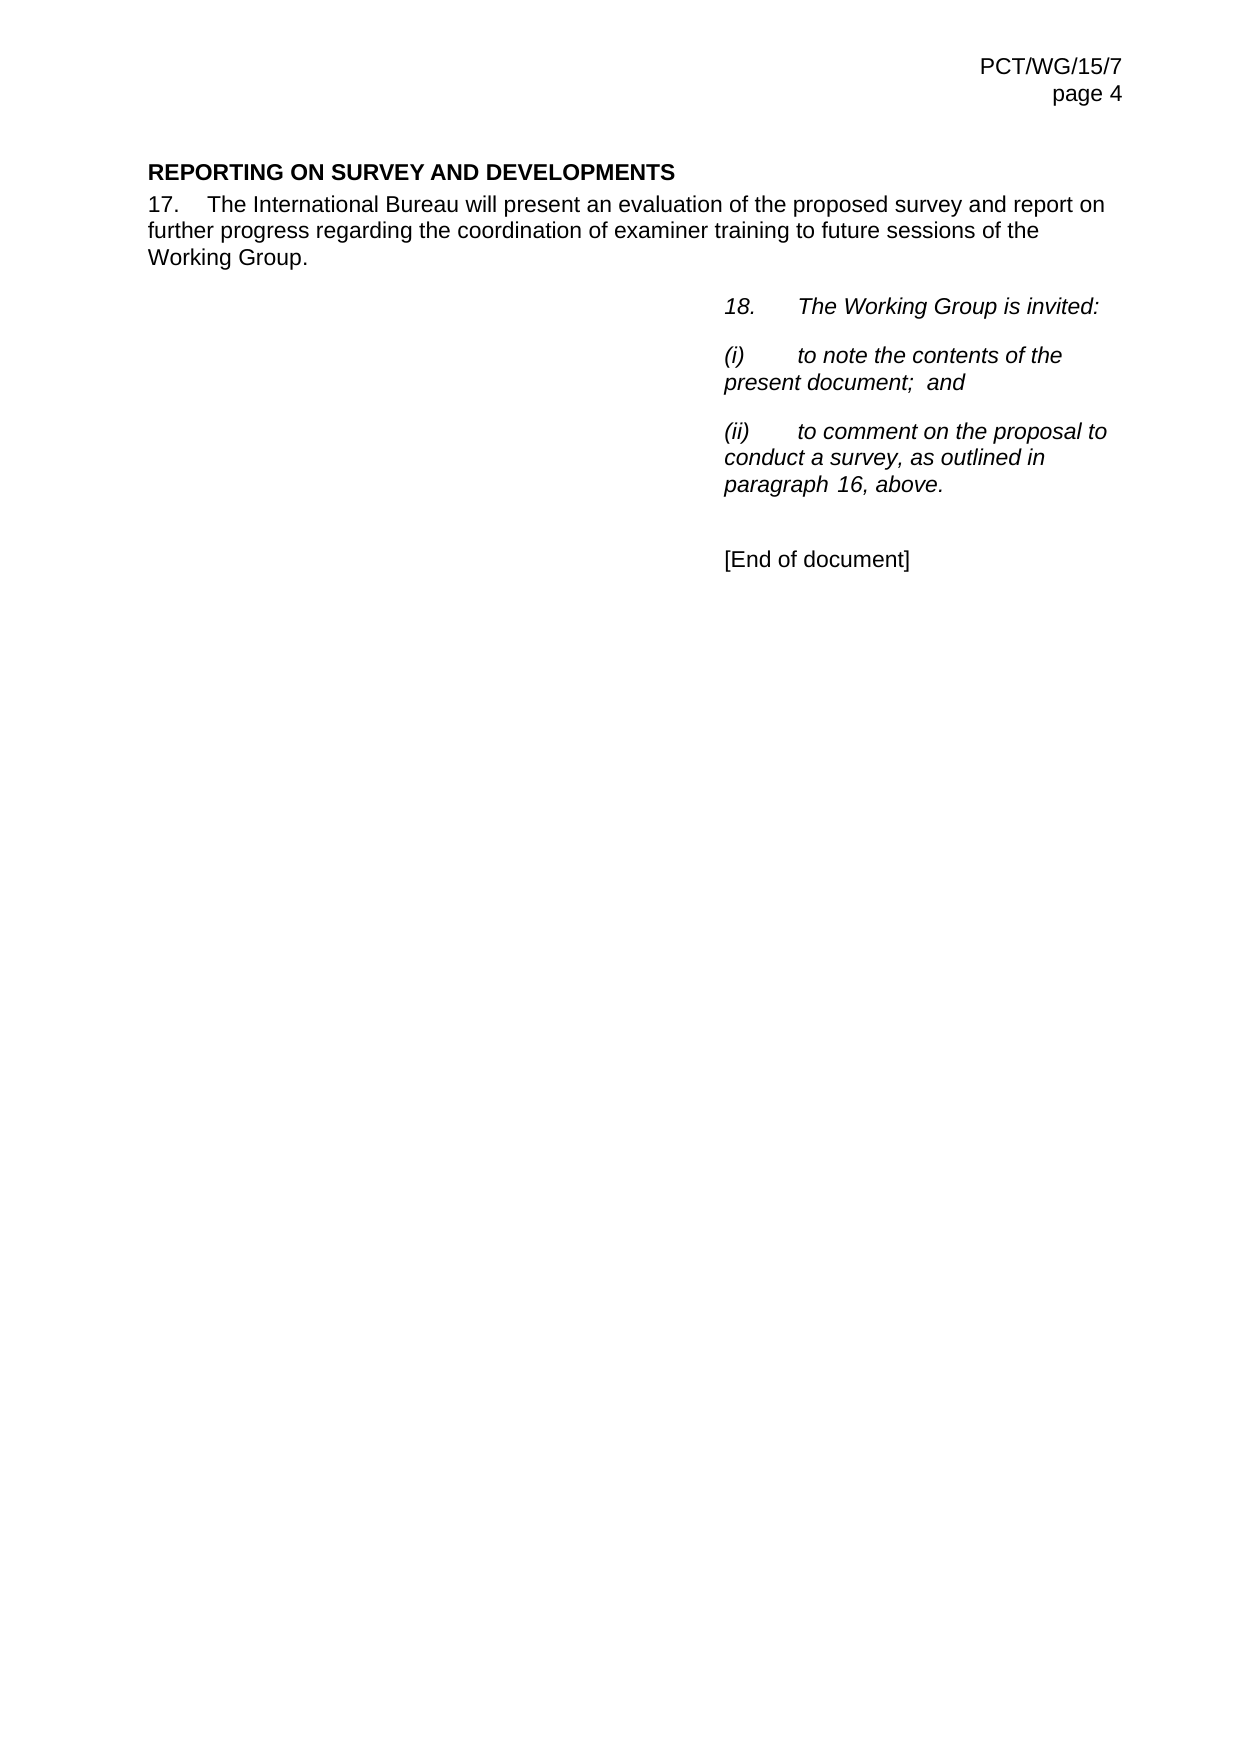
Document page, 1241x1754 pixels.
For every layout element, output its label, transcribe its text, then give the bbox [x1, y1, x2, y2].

subtitle Reporting on Survey and Developments [148, 158, 1122, 185]
text (i) to note the contents of the present document; and [724, 342, 1122, 395]
text [End of document] [724, 546, 1122, 573]
text (ii) to comment on the proposal to conduct a survey, as outlined in paragraph 16, above. [724, 418, 1122, 497]
text The International Bureau will present an evaluation of the proposed survey and report on further progress regarding the coordination of examiner training to future sessions of the Working Group. [148, 191, 1122, 270]
text The Working Group is invited: [724, 293, 1122, 319]
